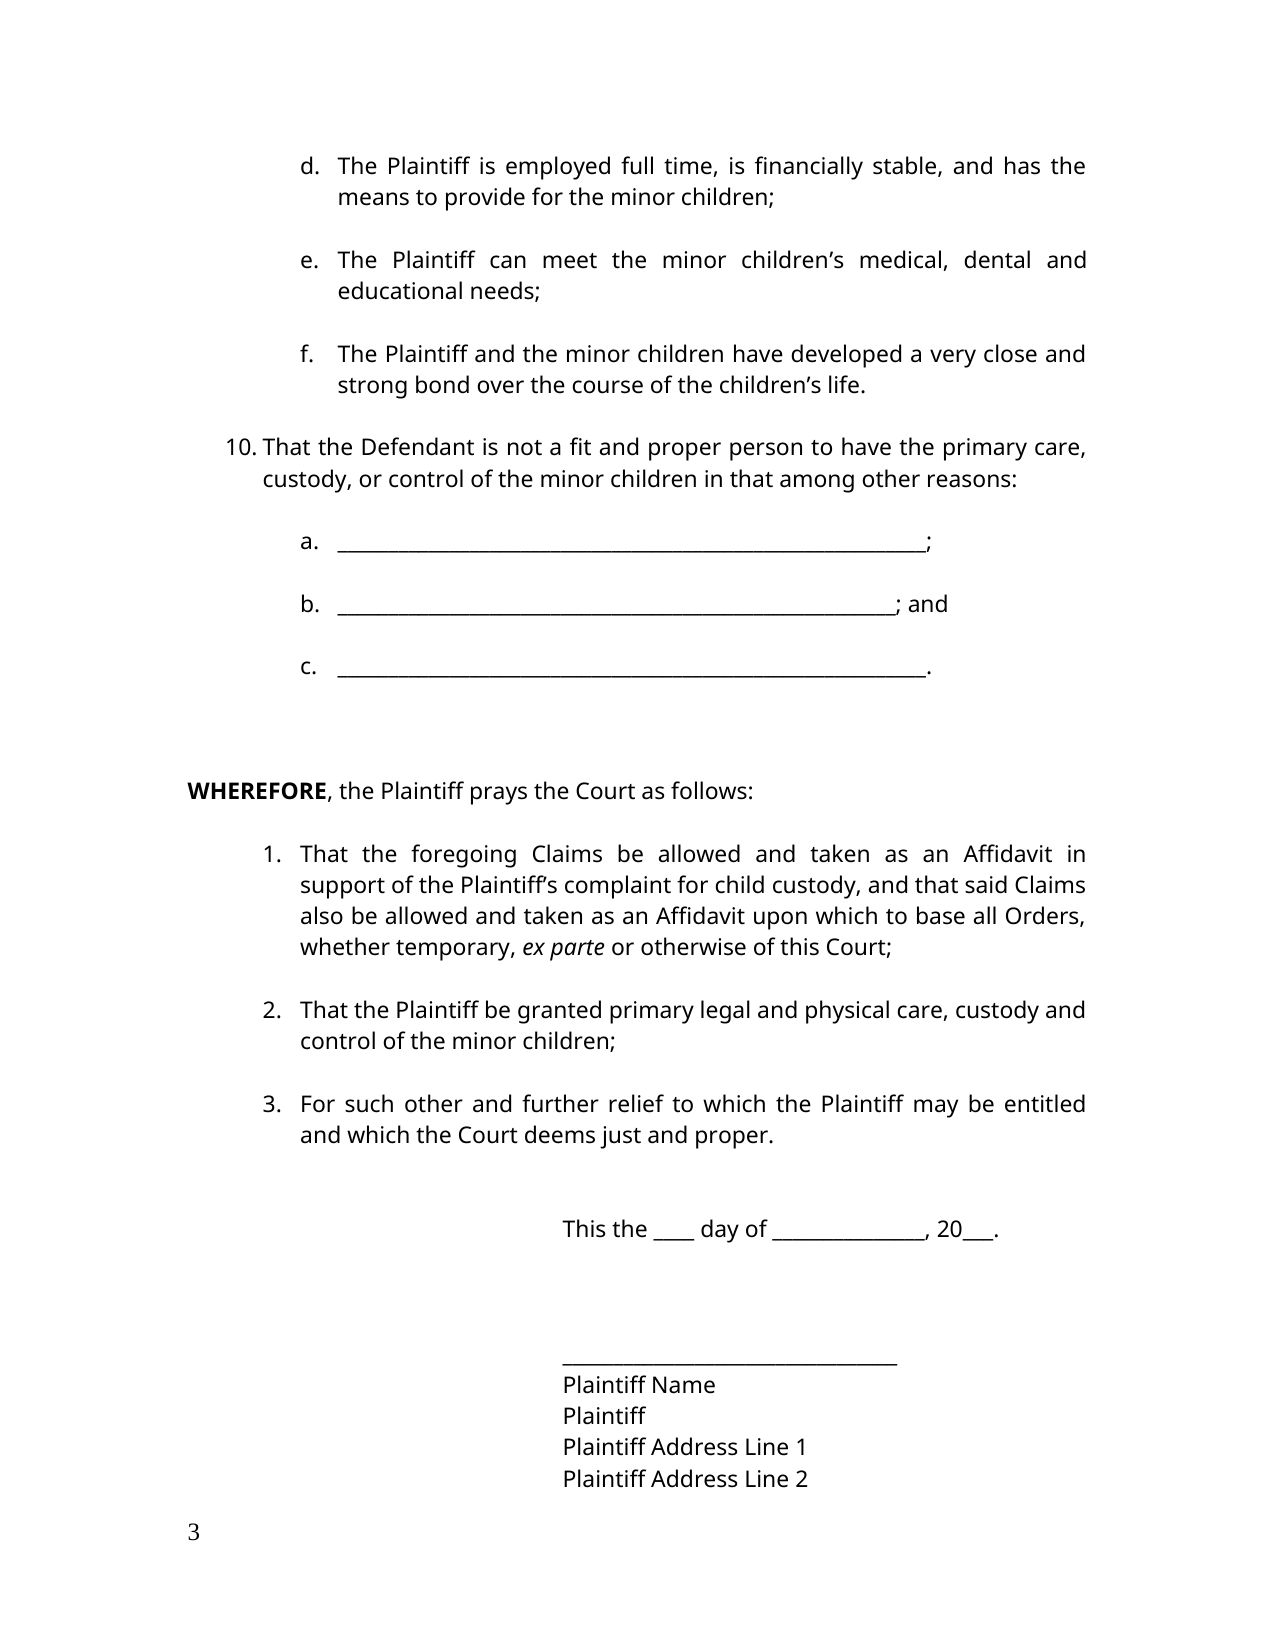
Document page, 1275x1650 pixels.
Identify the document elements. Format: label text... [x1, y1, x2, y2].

list __________________________________________________________. [300, 650, 1087, 681]
text This the ____ day of _______________, 20___. [562, 1212, 1087, 1244]
text Plaintiff [562, 1400, 1087, 1431]
text Plaintiff Address Line 1 [562, 1431, 1087, 1462]
text Plaintiff Address Line 2 [562, 1462, 1087, 1494]
list That the foregoing Claims be allowed and taken as an Affidavit in support of the Plaintiff’s complaint for child custody, and that said Claims also be allowed and taken as an Affidavit upon which to base all Orders, whether temporary, ex parte or otherwise of this Court; [262, 837, 1087, 962]
list That the Defendant is not a fit and proper person to have the primary care, custody, or control of the minor children in that among other reasons: [225, 431, 1087, 494]
list _______________________________________________________; and [300, 587, 1087, 619]
list The Plaintiff and the minor children have developed a very close and strong bond over the course of the children’s life. [300, 337, 1087, 400]
list That the Plaintiff be granted primary legal and physical care, custody and control of the minor children; [262, 994, 1087, 1056]
text WHEREFORE, the Plaintiff prays the Court as follows: [187, 775, 1087, 806]
list The Plaintiff can meet the minor children’s medical, dental and educational needs; [300, 244, 1087, 306]
list For such other and further relief to which the Plaintiff may be entitled and which the Court deems just and proper. [262, 1087, 1087, 1150]
text _________________________________ [562, 1337, 1087, 1369]
list The Plaintiff is employed full time, is financially stable, and has the means to provide for the minor children; [300, 150, 1087, 212]
list __________________________________________________________; [300, 525, 1087, 556]
text Plaintiff Name [562, 1369, 1087, 1400]
